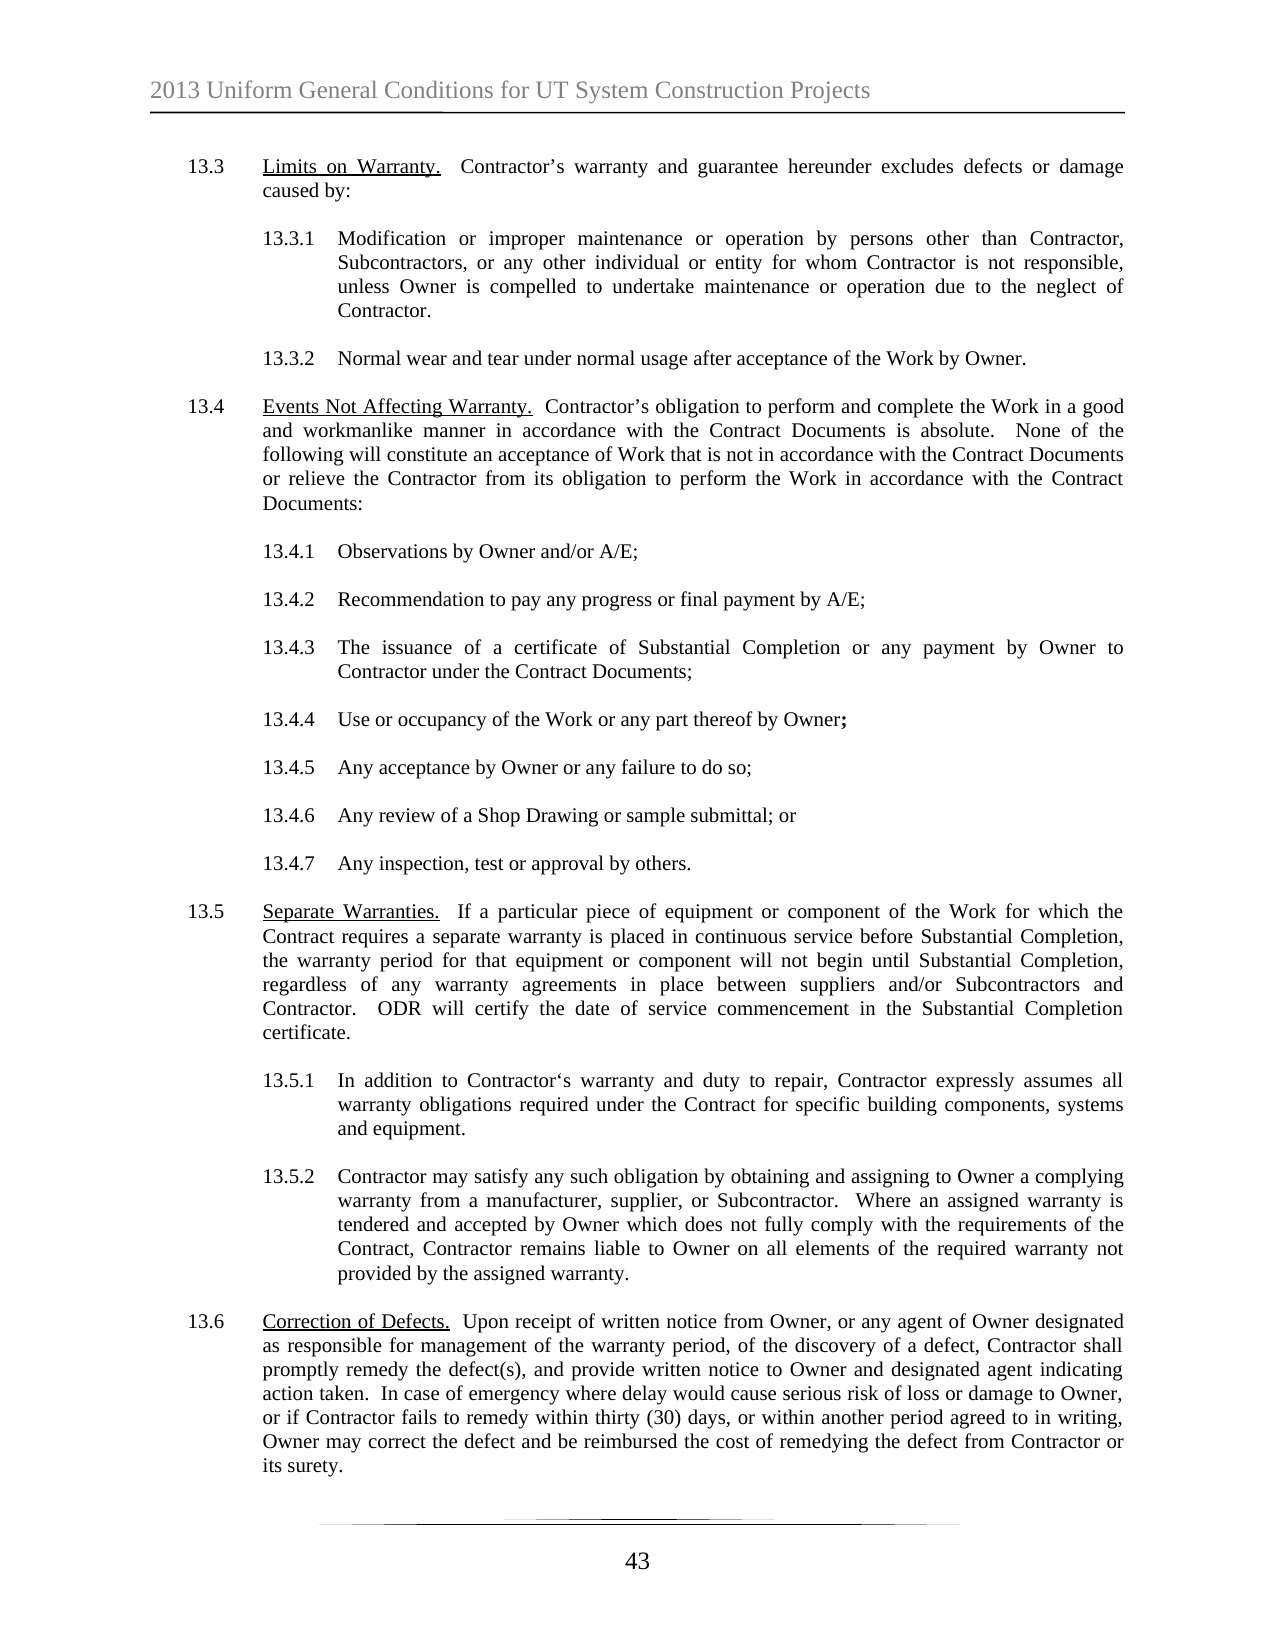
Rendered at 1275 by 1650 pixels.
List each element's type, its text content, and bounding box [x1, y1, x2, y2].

text 13.4.7 Any inspection, test or approval by others. [262, 851, 1125, 875]
text 13.4.2 Recommendation to pay any progress or final payment by A/E; [262, 587, 1125, 611]
text 13.5.1 In addition to Contractor‘s warranty and duty to repair, Contractor expressly assumes all warranty obligations required under the Contract for specific building components, systems and equipment. [262, 1068, 1125, 1140]
text 13.4.3 The issuance of a certificate of Substantial Completion or any payment by Owner to Contractor under the Contract Documents; [262, 635, 1125, 683]
text 13.5 Separate Warranties. If a particular piece of equipment or component of the Work for which the Contract requires a separate warranty is placed in continuous service before Substantial Completion, the warranty period for that equipment or component will not begin until Substantial Completion, regardless of any warranty agreements in place between suppliers and/or Subcontractors and Contractor. ODR will certify the date of service commencement in the Substantial Completion certificate. [187, 899, 1125, 1044]
text 13.4.4 Use or occupancy of the Work or any part thereof by Owner; [262, 707, 1125, 731]
text 13.4.5 Any acceptance by Owner or any failure to do so; [262, 755, 1125, 779]
text 13.3.1 Modification or improper maintenance or operation by persons other than Contractor, Subcontractors, or any other individual or entity for whom Contractor is not responsible, unless Owner is compelled to undertake maintenance or operation due to the neglect of Contractor. [262, 226, 1125, 322]
text 13.4.1 Observations by Owner and/or A/E; [262, 538, 1125, 563]
text 13.6 Correction of Defects. Upon receipt of written notice from Owner, or any agent of Owner designated as responsible for management of the warranty period, of the discovery of a defect, Contractor shall promptly remedy the defect(s), and provide written notice to Owner and designated agent indicating action taken. In case of emergency where delay would cause serious risk of loss or damage to Owner, or if Contractor fails to remedy within thirty (30) days, or within another period agreed to in writing, Owner may correct the defect and be reimbursed the cost of remedying the defect from Contractor or its surety. [187, 1308, 1125, 1477]
text 13.3.2 Normal wear and tear under normal usage after acceptance of the Work by Owner. [262, 346, 1125, 370]
text 13.3 Limits on Warranty. Contractor’s warranty and guarantee hereunder excludes defects or damage caused by: [187, 153, 1125, 202]
text 13.4.6 Any review of a Shop Drawing or sample submittal; or [262, 803, 1125, 827]
text 13.5.2 Contractor may satisfy any such obligation by obtaining and assigning to Owner a complying warranty from a manufacturer, supplier, or Subcontractor. Where an assigned warranty is tendered and accepted by Owner which does not fully comply with the requirements of the Contract, Contractor remains liable to Owner on all elements of the required warranty not provided by the assigned warranty. [262, 1164, 1125, 1284]
text 13.4 Events Not Affecting Warranty. Contractor’s obligation to perform and complete the Work in a good and workmanlike manner in accordance with the Contract Documents is absolute. None of the following will constitute an acceptance of Work that is not in accordance with the Contract Documents or relieve the Contractor from its obligation to perform the Work in accordance with the Contract Documents: [187, 394, 1125, 514]
